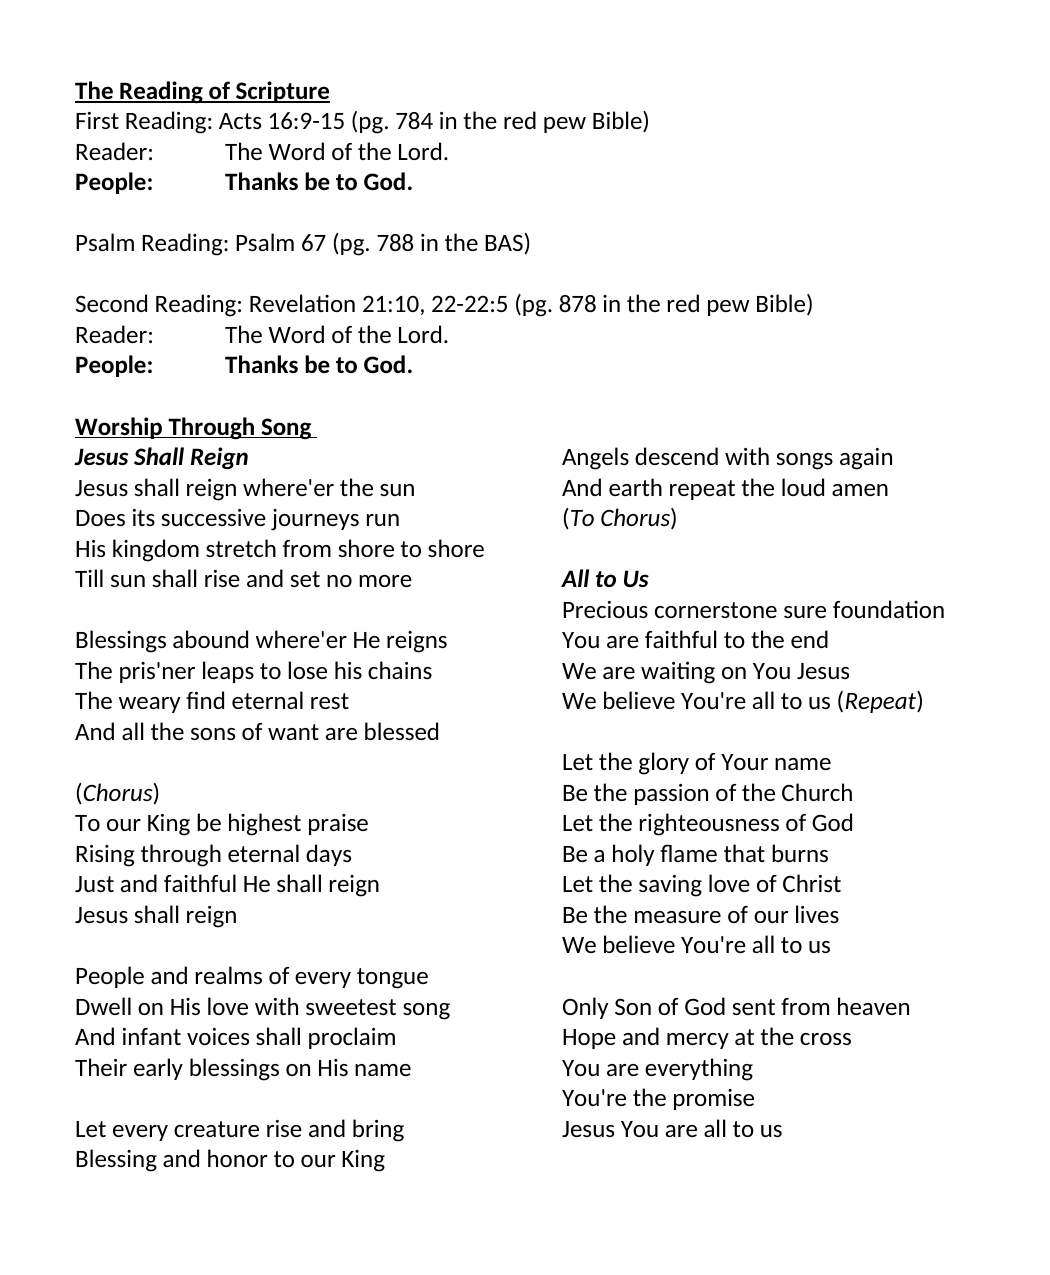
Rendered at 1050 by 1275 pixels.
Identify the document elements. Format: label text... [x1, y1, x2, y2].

text Reader: The Word of the Lord. [75, 319, 975, 350]
text Psalm Reading: Psalm 67 (pg. 788 in the BAS) [75, 228, 975, 258]
text Jesus shall reign where'er the sun Does its successive journeys run His kingdom stretch from shore to shore Till sun shall rise and set no more [75, 472, 488, 594]
text The Reading of Scripture [75, 75, 975, 106]
text Let every creature rise and bring Blessing and honor to our King Angels descend with songs again And earth repeat the loud amen [75, 1113, 488, 1174]
text (Chorus) [75, 777, 488, 807]
text Worship Through Song [75, 411, 975, 441]
text People: Thanks be to God. [75, 350, 975, 380]
text Blessings abound where'er He reigns The pris'ner leaps to lose his chains The weary find eternal rest And all the sons of want are blessed [75, 624, 488, 746]
text People: Thanks be to God. [75, 167, 975, 197]
text Second Reading: Revelation 21:10, 22-22:5 (pg. 878 in the red pew Bible) [75, 289, 975, 319]
text All to Us [562, 563, 975, 594]
text Only Son of God sent from heaven Hope and mercy at the cross You are everything You're the promise Jesus You are all to us [562, 991, 975, 1143]
text (To Chorus) [562, 502, 975, 533]
text People and realms of every tongue Dwell on His love with sweetest song And infant voices shall proclaim Their early blessings on His name [75, 960, 488, 1082]
text Precious cornerstone sure foundation You are faithful to the end We are waiting on You Jesus We believe You're all to us (Repeat) [562, 594, 975, 716]
text Reader: The Word of the Lord. [75, 136, 975, 167]
text First Reading: Acts 16:9-15 (pg. 784 in the red pew Bible) [75, 106, 975, 136]
text Let every creature rise and bring Blessing and honor to our King Angels descend with songs again And earth repeat the loud amen [562, 441, 975, 502]
text Jesus Shall Reign [75, 441, 488, 472]
text To our King be highest praise Rising through eternal days Just and faithful He shall reign Jesus shall reign [75, 807, 488, 929]
